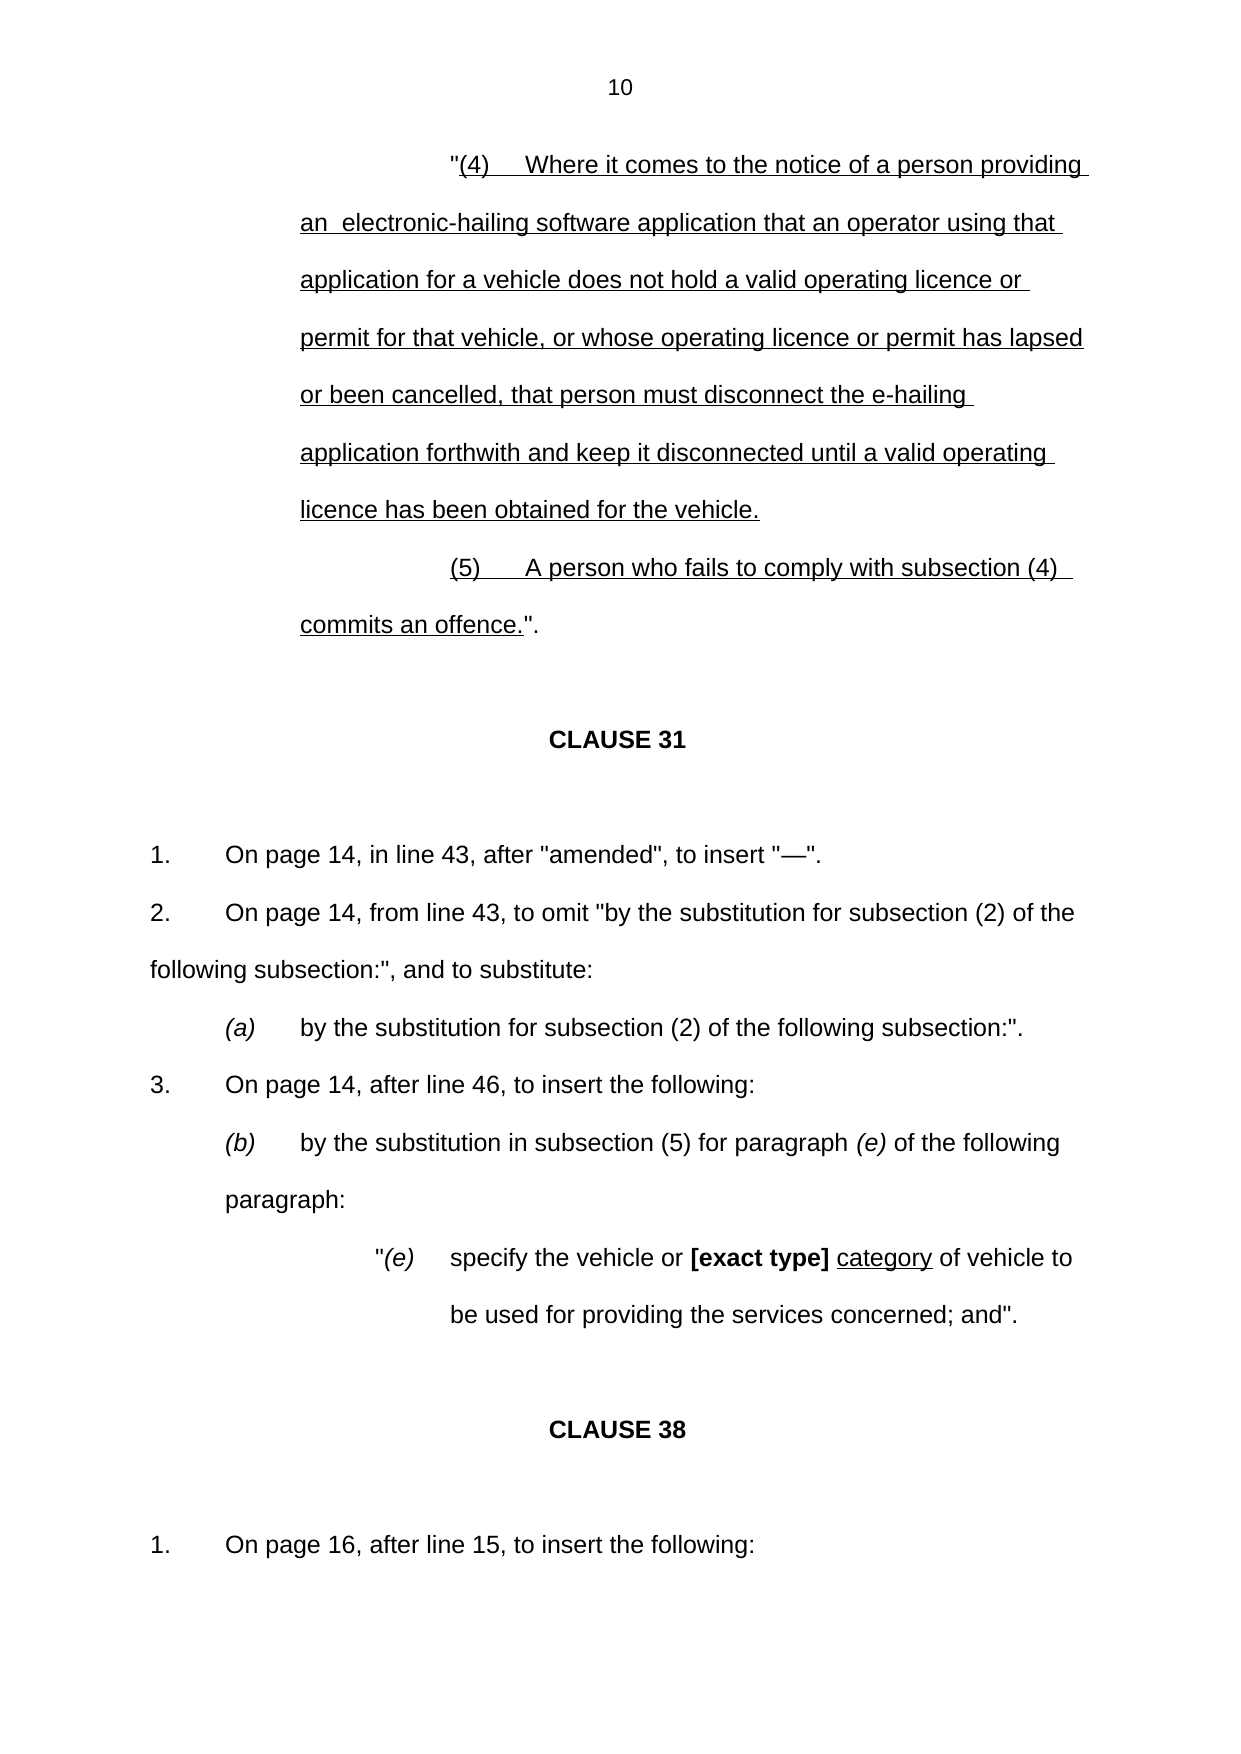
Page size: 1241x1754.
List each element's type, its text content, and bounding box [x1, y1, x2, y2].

text 2. On page 14, from line 43, to omit "by the substitution for subsection (2) of the following subsection:", and to substitute: [150, 897, 1090, 984]
text CLAUSE 31 [150, 725, 1090, 754]
text 1. On page 14, in line 43, after "amended", to insert "—". [150, 840, 1090, 869]
text "(4) Where it comes to the notice of a person providing an electronic-hailing software application that an operator using that application for a vehicle does not hold a valid operating licence or permit for that vehicle, or whose operating licence or permit has lapsed or been cancelled, that person must disconnect the e-hailing application forthwith and keep it disconnected until a valid operating licence has been obtained for the vehicle. [300, 150, 1090, 524]
text 1. On page 16, after line 15, to insert the following: [150, 1530, 1090, 1559]
text (5) A person who fails to comply with subsection (4) commits an offence.". [300, 552, 1090, 639]
text "(e) specify the vehicle or [exact type] category of vehicle to be used for providing the services concerned; and". [375, 1242, 1090, 1329]
text (a) by the substitution for subsection (2) of the following subsection:". [225, 1012, 1090, 1041]
text (b) by the substitution in subsection (5) for paragraph (e) of the following paragraph: [225, 1127, 1090, 1214]
text CLAUSE 38 [150, 1415, 1090, 1444]
text 3. On page 14, after line 46, to insert the following: [150, 1070, 1090, 1099]
